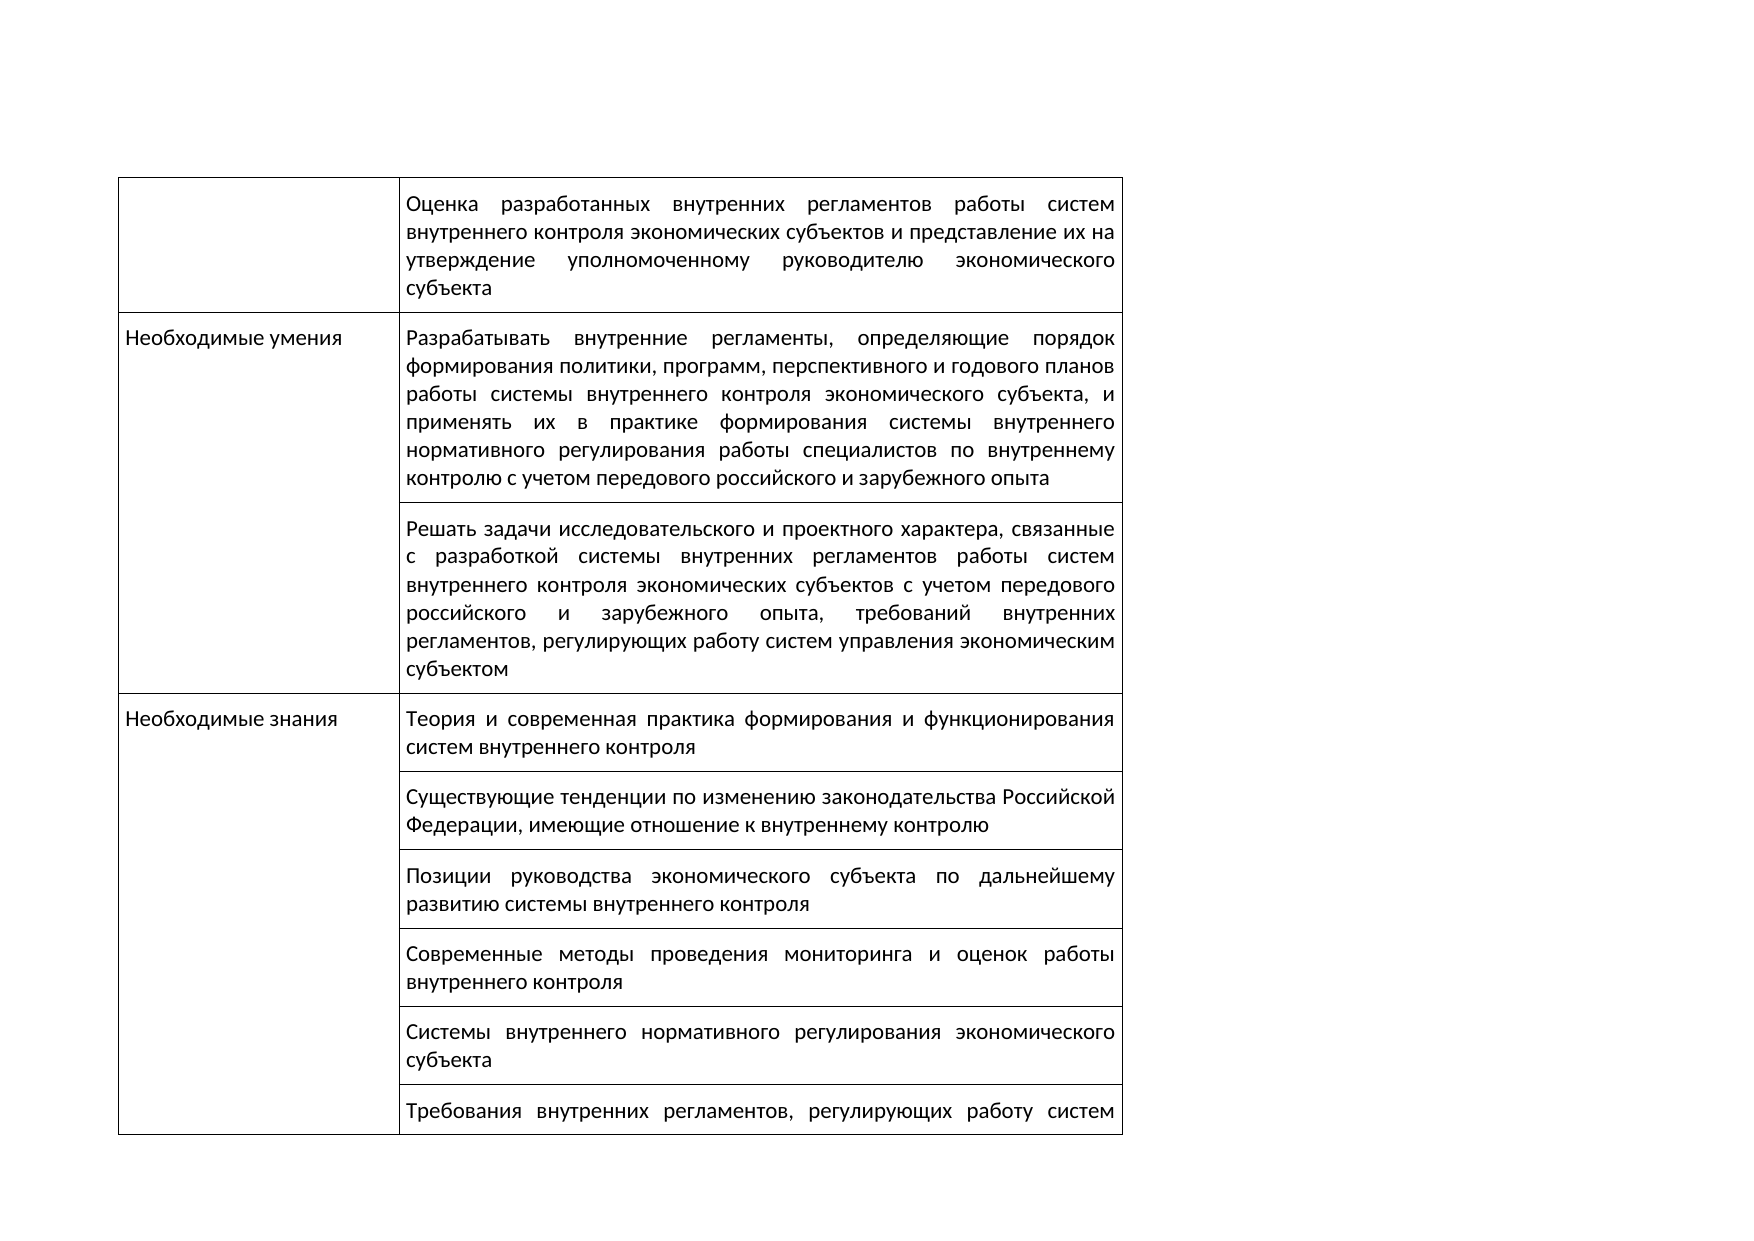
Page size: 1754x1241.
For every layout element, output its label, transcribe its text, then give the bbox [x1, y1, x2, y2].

table_cell Оценка разработанных внутренних регламентов работы систем внутреннего контроля экономических субъектов и представление их на утверждение уполномоченному руководителю экономического субъекта [400, 178, 1122, 312]
table_cell Решать задачи исследовательского и проектного характера, связанные с разработкой системы внутренних регламентов работы систем внутреннего контроля экономических субъектов с учетом передового российского и зарубежного опыта, требований внутренних регламентов, регулирующих работу систем управления экономическим субъектом [400, 503, 1122, 692]
table_cell Современные методы проведения мониторинга и оценок работы внутреннего контроля [400, 929, 1122, 1006]
table_cell Системы внутреннего нормативного регулирования экономического субъекта [400, 1007, 1122, 1084]
table_cell Существующие тенденции по изменению законодательства Российской Федерации, имеющие отношение к внутреннему контролю [400, 772, 1122, 849]
table_cell Позиции руководства экономического субъекта по дальнейшему развитию системы внутреннего контроля [400, 850, 1122, 927]
table_cell Необходимые умения [119, 313, 399, 692]
table_cell Необходимые знания [119, 694, 399, 1134]
table_cell Теория и современная практика формирования и функционирования систем внутреннего контроля [400, 694, 1122, 771]
table_cell Разрабатывать внутренние регламенты, определяющие порядок формирования политики, программ, перспективного и годового планов работы системы внутреннего контроля экономического субъекта, и применять их в практике формирования системы внутреннего нормативного регулирования работы специалистов по внутреннему контролю с учетом передового российского и зарубежного опыта [400, 313, 1122, 502]
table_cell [400, 1085, 1122, 1134]
